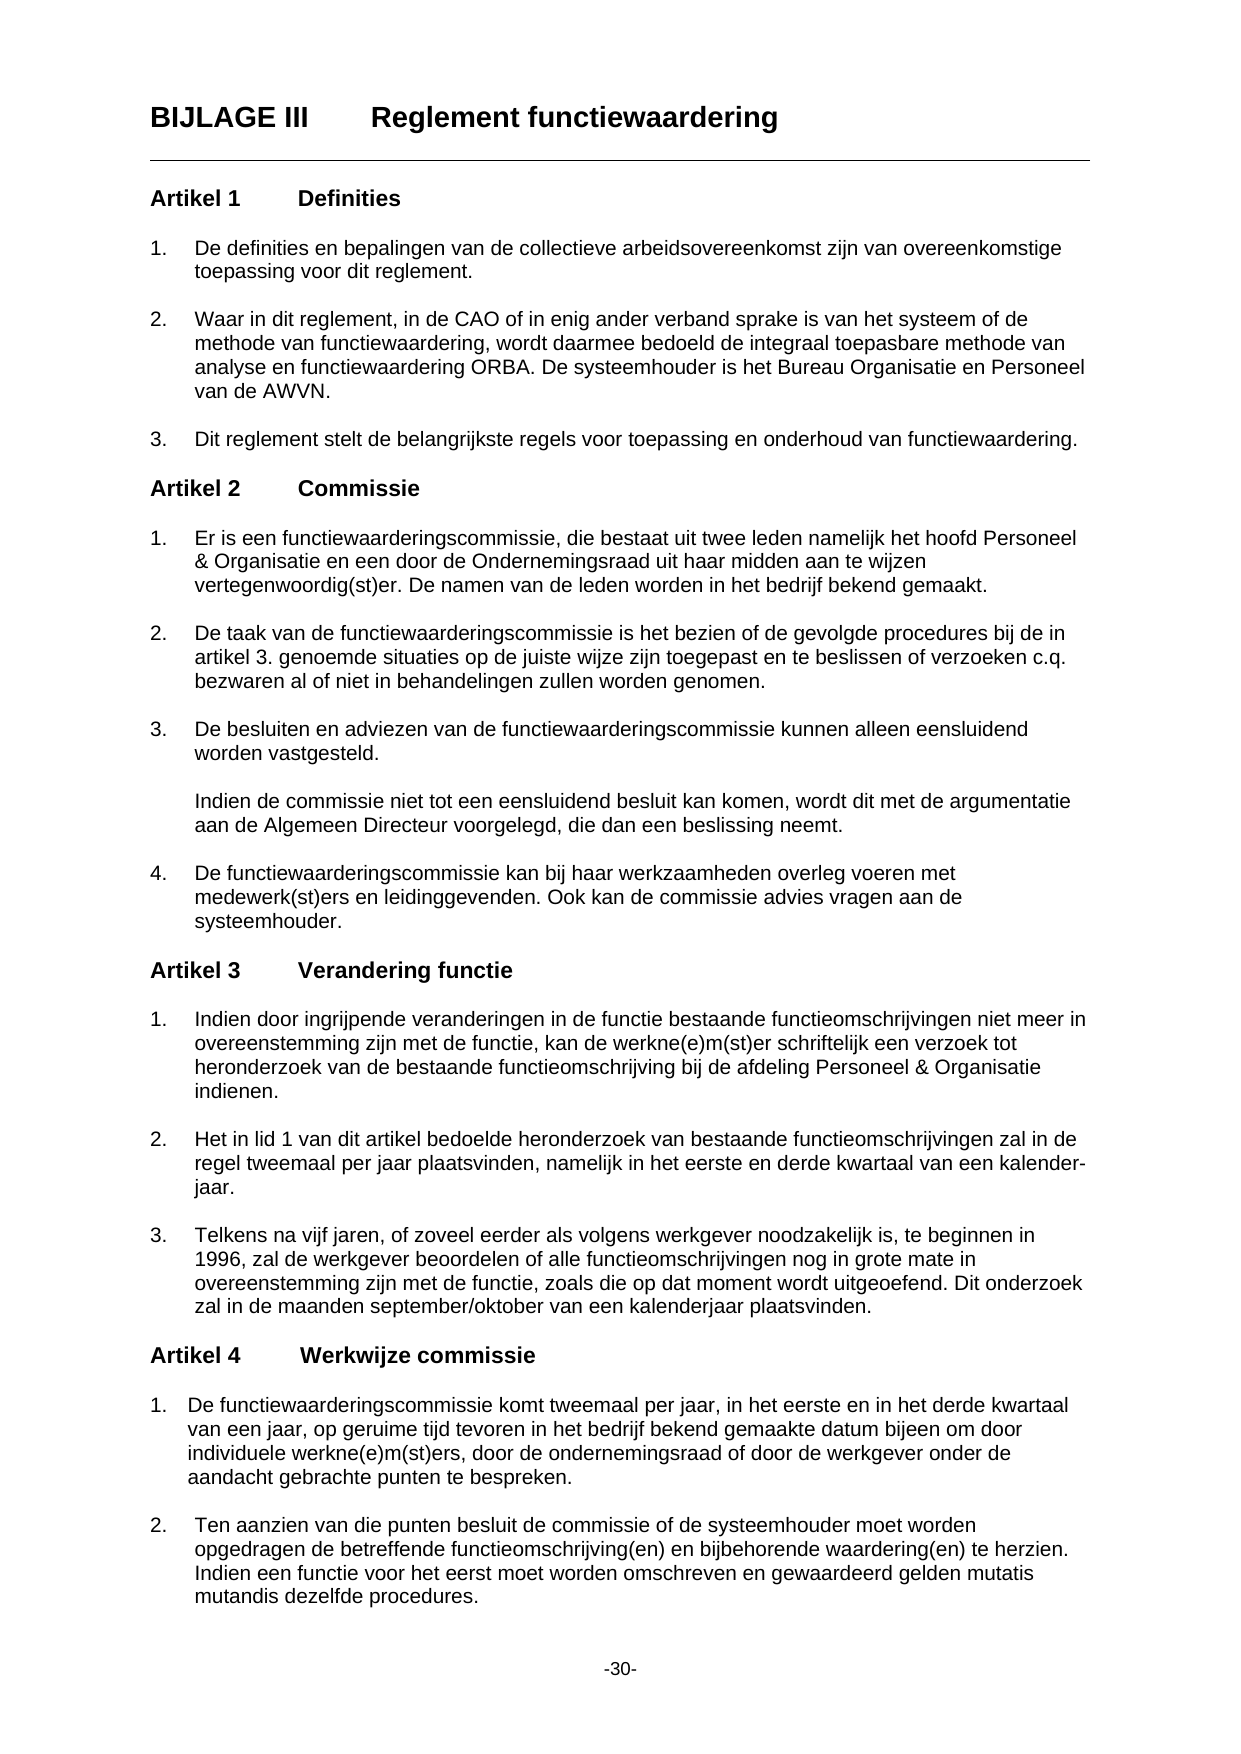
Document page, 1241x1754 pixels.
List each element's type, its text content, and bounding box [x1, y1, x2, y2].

subtitle Artikel 2 Commissie [150, 475, 1090, 501]
list Waar in dit reglement, in de CAO of in enig ander verband sprake is van het systeem of de methode van functiewaardering, wordt daarmee bedoeld de integraal toepasbare methode van analyse en functiewaardering ORBA. De systeemhouder is het Bureau Organisatie en Personeel van de AWVN. [150, 307, 1090, 403]
subtitle Artikel 4 Werkwijze commissie [150, 1342, 1090, 1369]
subtitle Artikel 3 Verandering functie [150, 957, 1090, 983]
subtitle Artikel 1 Definities [150, 185, 1090, 211]
text Indien de commissie niet tot een eensluidend besluit kan komen, wordt dit met de argumentatie aan de Algemeen Directeur voorgelegd, die dan een beslissing neemt. [194, 789, 1090, 837]
list Er is een functiewaarderingscommissie, die bestaat uit twee leden namelijk het hoofd Personeel & Organisatie en een door de Ondernemingsraad uit haar midden aan te wijzen vertegenwoordig(st)er. De namen van de leden worden in het bedrijf bekend gemaakt. [150, 525, 1090, 597]
list Telkens na vijf jaren, of zoveel eerder als volgens werkgever noodzakelijk is, te beginnen in 1996, zal de werkgever beoordelen of alle functieomschrijvingen nog in grote mate in overeenstemming zijn met de functie, zoals die op dat moment wordt uitgeoefend. Dit onderzoek zal in de maanden september/oktober van een kalenderjaar plaatsvinden. [150, 1222, 1090, 1318]
list De functiewaarderingscommissie kan bij haar werkzaamheden overleg voeren met medewerk(st)ers en leidinggevenden. Ook kan de commissie advies vragen aan de systeemhouder. [150, 861, 1090, 933]
list Indien door ingrijpende veranderingen in de functie bestaande functieomschrijvingen niet meer in overeenstemming zijn met de functie, kan de werkne(e)m(st)er schriftelijk een verzoek tot heronderzoek van de bestaande functieomschrijving bij de afdeling Personeel & Organisatie indienen. [150, 1007, 1090, 1103]
subtitle BIJLAGE III Reglement functiewaardering [150, 100, 1090, 133]
list De definities en bepalingen van de collectieve arbeidsovereenkomst zijn van overeenkomstige toepassing voor dit reglement. [150, 235, 1090, 283]
list De taak van de functiewaarderingscommissie is het bezien of de gevolgde procedures bij de in artikel 3. genoemde situaties op de juiste wijze zijn toegepast en te beslissen of verzoeken c.q. bezwaren al of niet in behandelingen zullen worden genomen. [150, 621, 1090, 693]
list Dit reglement stelt de belangrijkste regels voor toepassing en onderhoud van functiewaardering. [150, 427, 1090, 451]
list De functiewaarderingscommissie komt tweemaal per jaar, in het eerste en in het derde kwartaal van een jaar, op geruime tijd tevoren in het bedrijf bekend gemaakte datum bijeen om door individuele werkne(e)m(st)ers, door de ondernemingsraad of door de werkgever onder de aandacht gebrachte punten te bespreken. [150, 1393, 1090, 1488]
list Ten aanzien van die punten besluit de commissie of de systeemhouder moet worden opgedragen de betreffende functieomschrijving(en) en bijbehorende waardering(en) te herzien. Indien een functie voor het eerst moet worden omschreven en gewaardeerd gelden mutatis mutandis dezelfde procedures. [150, 1512, 1090, 1608]
list Het in lid 1 van dit artikel bedoelde heronderzoek van bestaande functieomschrijvingen zal in de regel tweemaal per jaar plaatsvinden, namelijk in het eerste en derde kwartaal van een kalender-jaar. [150, 1127, 1090, 1198]
list De besluiten en adviezen van de functiewaarderingscommissie kunnen alleen eensluidend worden vastgesteld. [150, 717, 1090, 765]
